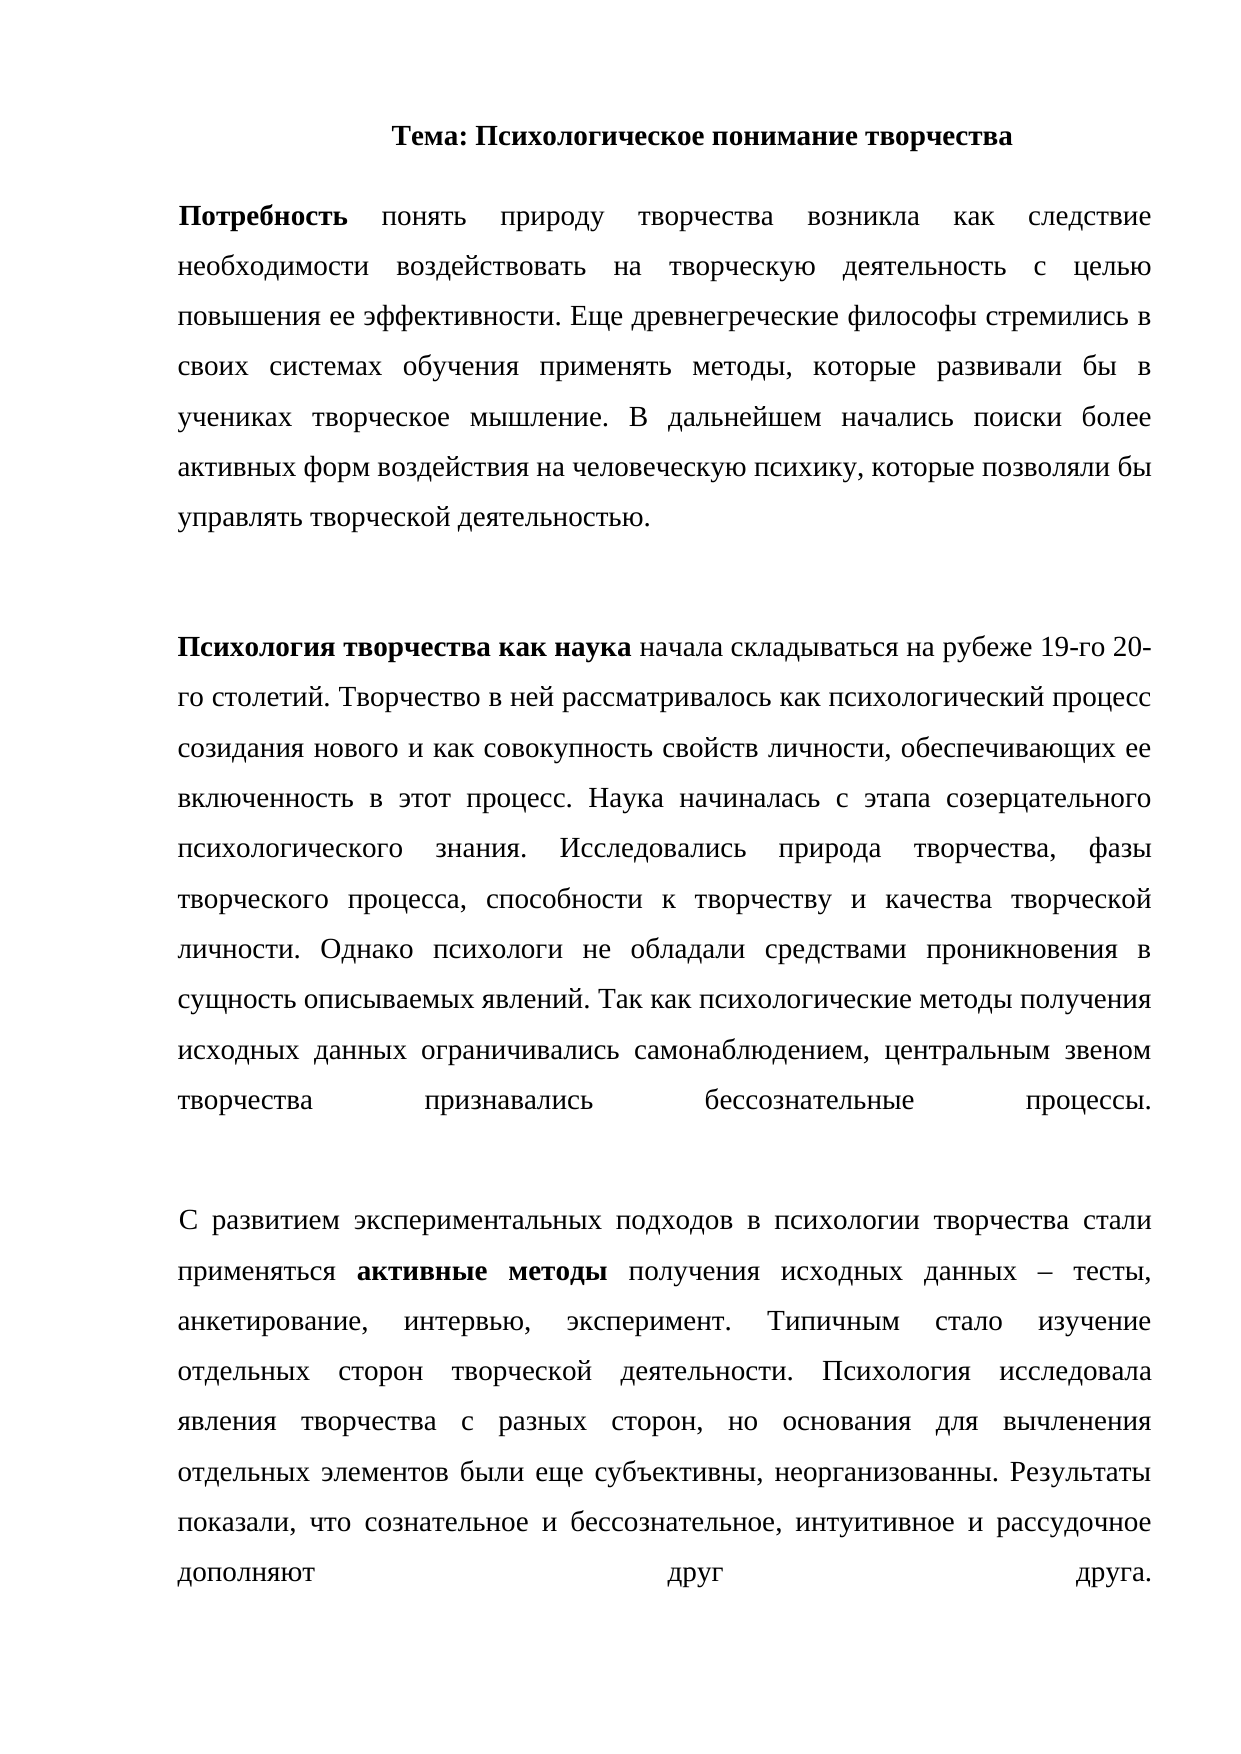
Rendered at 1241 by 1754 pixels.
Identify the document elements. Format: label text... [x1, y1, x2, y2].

text Тема: Психологическое понимание творчества [177, 118, 1152, 152]
text Психология творчества как наука начала складываться на рубеже 19-го 20-го столетий. Творчество в ней рассматривалось как психологический процесс созидания нового и как совокупность свойств личности, обеспечивающих ее включенность в этот процесс. Наука начиналась с этапа созерцательного психологического знания. Исследовались природа творчества, фазы творческого процесса, способности к творчеству и качества творческой личности. Однако психологи не обладали средствами проникновения в сущность описываемых явлений. Так как психологические методы получения исходных данных ограничивались самонаблюдением, центральным звеном творчества признавались бессознательные процессы. [177, 579, 1152, 1159]
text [177, 1202, 1152, 1588]
text Потребность понять природу творчества возникла как следствие необходимости воздействовать на творческую деятельность с целью повышения ее эффективности. Еще древнегреческие философы стремились в своих системах обучения применять методы, которые развивали бы в учениках творческое мышление. В дальнейшем начались поиски более активных форм воздействия на человеческую психику, которые позволяли бы управлять творческой деятельностью. [177, 198, 1152, 533]
